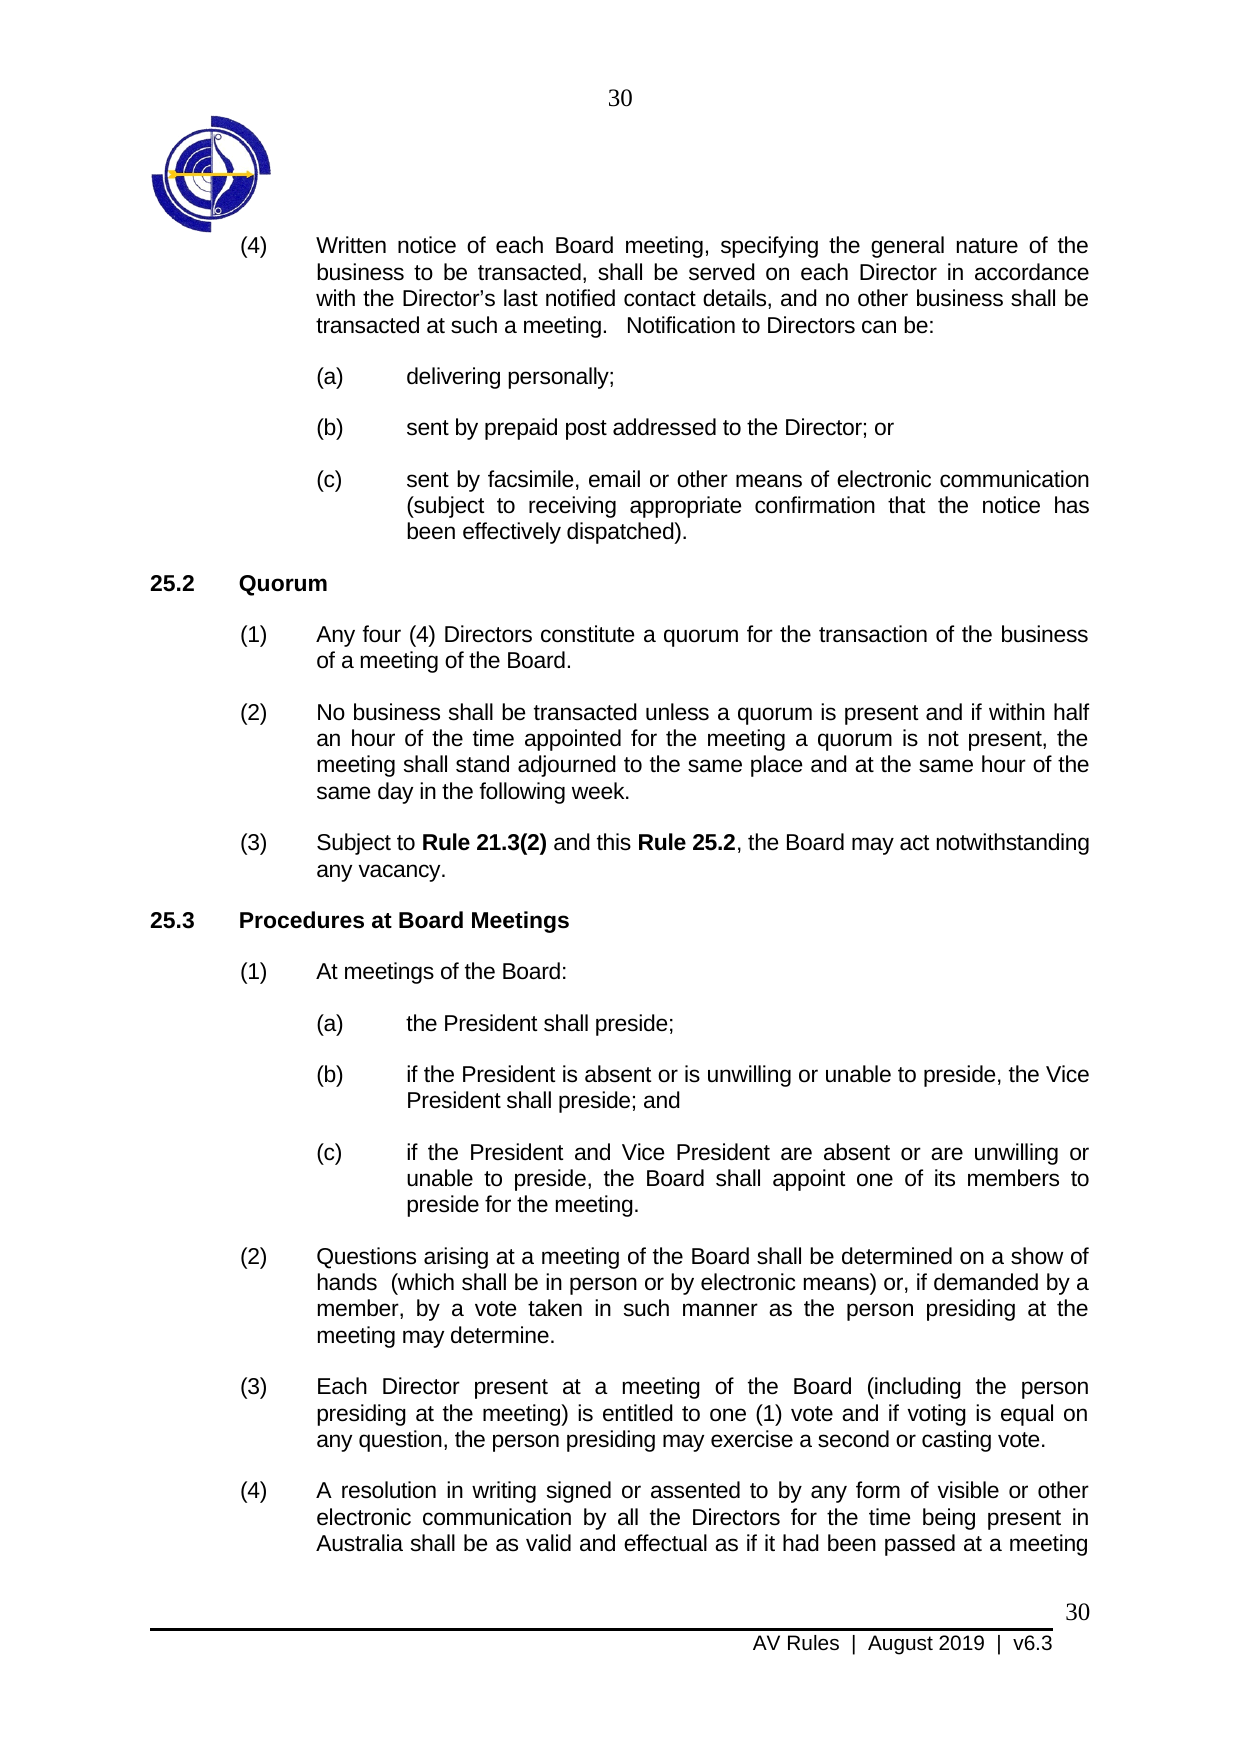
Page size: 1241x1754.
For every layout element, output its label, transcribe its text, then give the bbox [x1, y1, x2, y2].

text (3) Subject to Rule 21.3(2) and this Rule 25.2, the Board may act notwithstanding any vacancy. [150, 829, 1090, 882]
text (2) Questions arising at a meeting of the Board shall be determined on a show of hands (which shall be in person or by electronic means) or, if demanded by a member, by a vote taken in such manner as the person presiding at the meeting may determine. [150, 1243, 1090, 1348]
text (3) Each Director present at a meeting of the Board (including the person presiding at the meeting) is entitled to one (1) vote and if voting is equal on any question, the person presiding may exercise a second or casting vote. [150, 1373, 1090, 1452]
subtitle Procedures at Board Meetings [150, 907, 1090, 933]
text (1) Any four (4) Directors constitute a quorum for the transaction of the business of a meeting of the Board. [150, 621, 1090, 674]
text (b) if the President is absent or is unwilling or unable to preside, the Vice President shall preside; and [150, 1061, 1090, 1114]
text (4) Written notice of each Board meeting, specifying the general nature of the business to be transacted, shall be served on each Director in accordance with the Director’s last notified contact details, and no other business shall be transacted at such a meeting. Notification to Directors can be: [150, 232, 1090, 338]
subtitle Quorum [150, 570, 1090, 596]
picture [150, 111, 271, 232]
text (a) the President shall preside; [150, 1009, 1090, 1036]
text (a) delivering personally; [150, 363, 1090, 389]
text (c) if the President and Vice President are absent or are unwilling or unable to preside, the Board shall appoint one of its members to preside for the meeting. [150, 1139, 1090, 1218]
text (b) sent by prepaid post addressed to the Director; or [150, 414, 1090, 441]
text (c) sent by facsimile, email or other means of electronic communication (subject to receiving appropriate confirmation that the notice has been effectively dispatched). [150, 466, 1090, 545]
text (2) No business shall be transacted unless a quorum is present and if within half an hour of the time appointed for the meeting a quorum is not present, the meeting shall stand adjourned to the same place and at the same hour of the same day in the following week. [150, 699, 1090, 804]
text (1) At meetings of the Board: [150, 958, 1090, 984]
